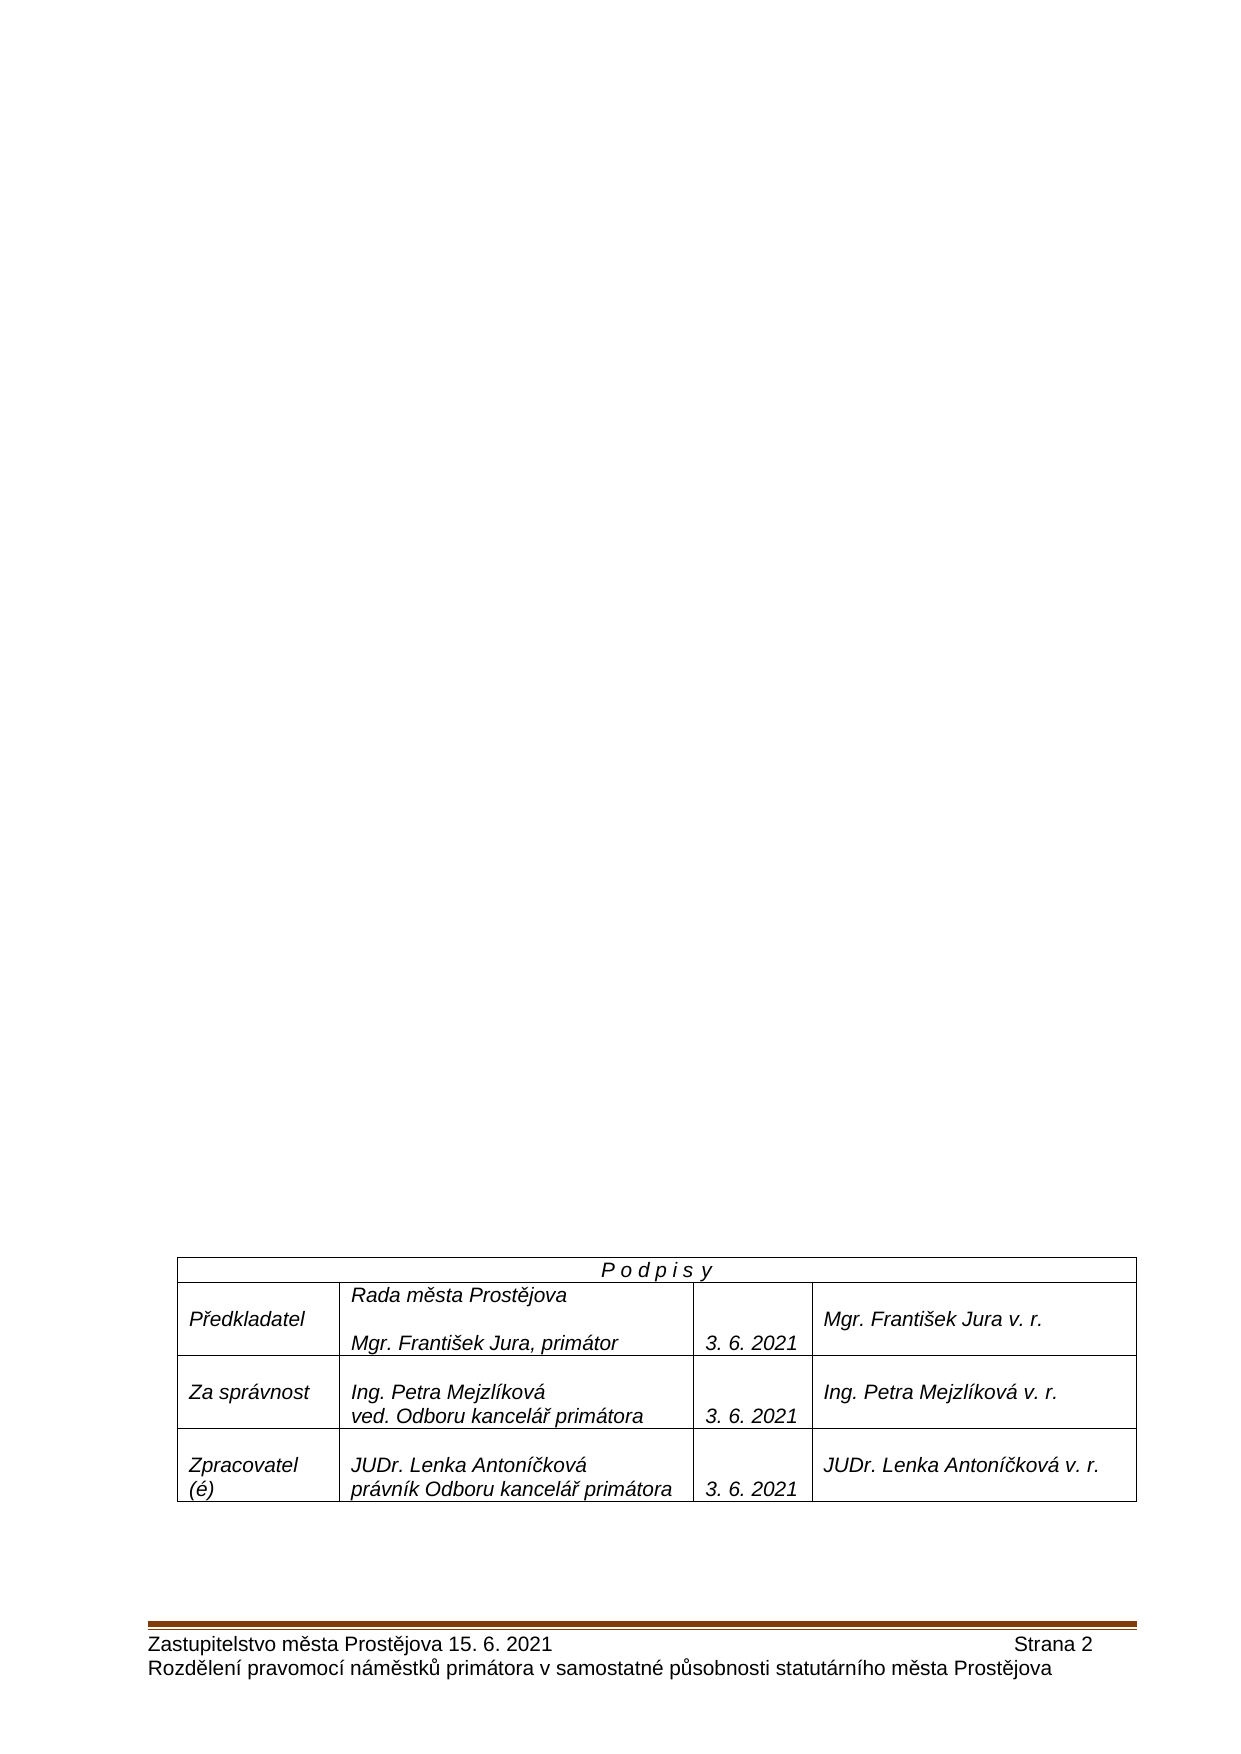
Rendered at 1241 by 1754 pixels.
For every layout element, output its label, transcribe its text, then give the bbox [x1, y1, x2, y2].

table_cell JUDr. Lenka Antoníčková v. r. [813, 1429, 1136, 1501]
table_cell Ing. Petra Mejzlíková v. r. [813, 1356, 1136, 1428]
table_cell Mgr. František Jura v. r. [813, 1283, 1136, 1355]
table_header P o d p i s y [178, 1258, 1136, 1282]
table_cell Ing. Petra Mejzlíková ved. Odboru kancelář primátora [340, 1356, 693, 1428]
table_cell Za správnost [178, 1356, 339, 1428]
table_cell Předkladatel [178, 1283, 339, 1355]
table_cell Rada města Prostějova Mgr. František Jura, primátor [340, 1283, 693, 1355]
table_cell 3. 6. 2021 [694, 1356, 812, 1428]
table_cell 3. 6. 2021 [694, 1429, 812, 1501]
table_cell JUDr. Lenka Antoníčková právník Odboru kancelář primátora [340, 1429, 693, 1501]
table_cell 3. 6. 2021 [694, 1283, 812, 1355]
table_cell Zpracovatel (é) [178, 1429, 339, 1501]
